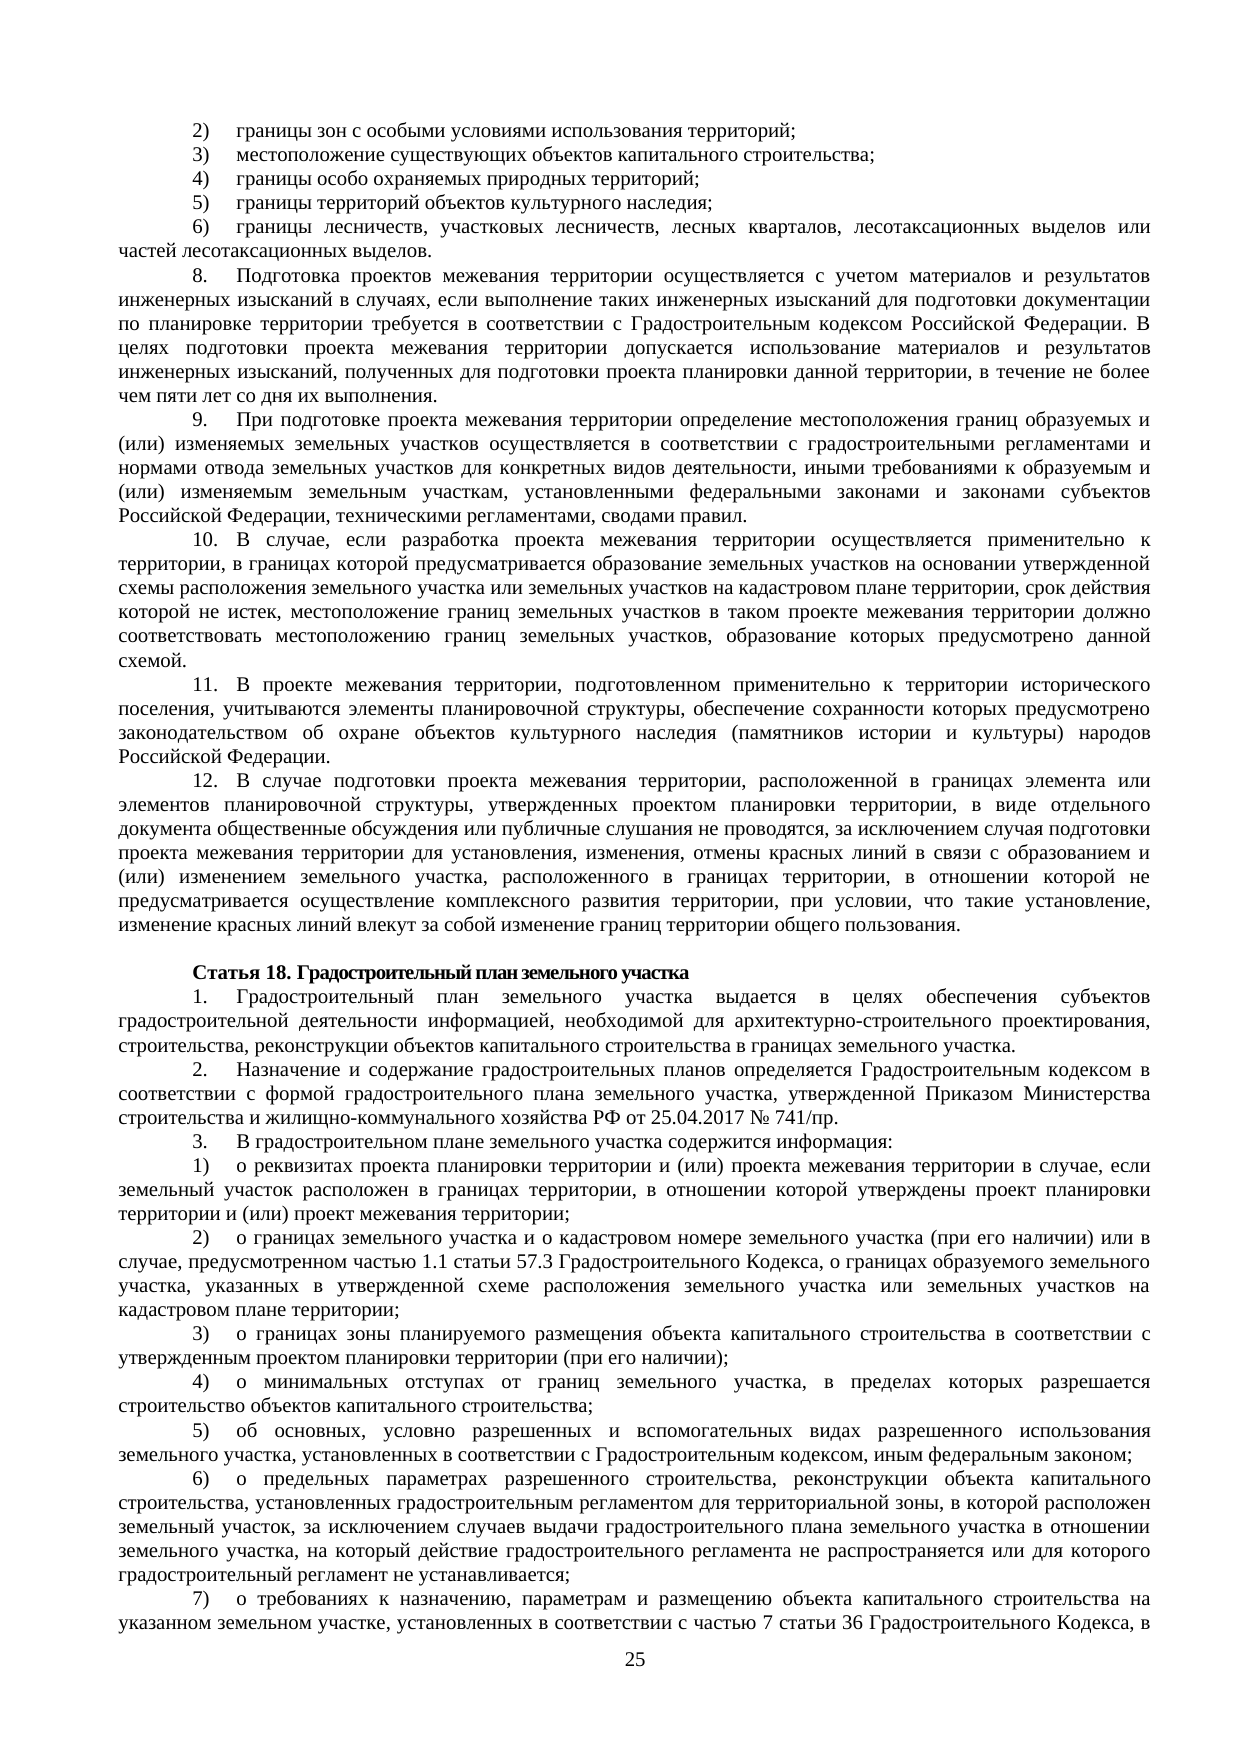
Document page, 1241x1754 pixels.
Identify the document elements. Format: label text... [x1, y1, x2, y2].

list В проекте межевания территории, подготовленном применительно к территории исторического поселения, учитываются элементы планировочной структуры, обеспечение сохранности которых предусмотрено законодательством об охране объектов культурного наследия (памятников истории и культуры) народов Российской Федерации. [118, 672, 1152, 768]
list о границах земельного участка и о кадастровом номере земельного участка (при его наличии) или в случае, предусмотренном частью 1.1 статьи 57.3 Градостроительного Кодекса, о границах образуемого земельного участка, указанных в утвержденной схеме расположения земельного участка или земельных участков на кадастровом плане территории; [118, 1225, 1152, 1321]
list о реквизитах проекта планировки территории и (или) проекта межевания территории в случае, если земельный участок расположен в границах территории, в отношении которой утверждены проект планировки территории и (или) проект межевания территории; [118, 1153, 1152, 1225]
list Градостроительный план земельного участка выдается в целях обеспечения субъектов градостроительной деятельности информацией, необходимой для архитектурно-строительного проектирования, строительства, реконструкции объектов капитального строительства в границах земельного участка. [118, 984, 1152, 1057]
list о предельных параметрах разрешенного строительства, реконструкции объекта капитального строительства, установленных градостроительным регламентом для территориальной зоны, в которой расположен земельный участок, за исключением случаев выдачи градостроительного плана земельного участка в отношении земельного участка, на который действие градостроительного регламента не распространяется или для которого градостроительный регламент не устанавливается; [118, 1466, 1152, 1586]
list о минимальных отступах от границ земельного участка, в пределах которых разрешается строительство объектов капитального строительства; [118, 1369, 1152, 1417]
list границы лесничеств, участковых лесничеств, лесных кварталов, лесотаксационных выделов или частей лесотаксационных выделов. [118, 214, 1152, 262]
list границы особо охраняемых природных территорий; [118, 166, 1152, 190]
list границы зон с особыми условиями использования территорий; [118, 118, 1152, 142]
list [118, 1586, 1152, 1634]
list местоположение существующих объектов капитального строительства; [118, 142, 1152, 166]
list границы территорий объектов культурного наследия; [118, 190, 1152, 214]
list об основных, условно разрешенных и вспомогательных видах разрешенного использования земельного участка, установленных в соответствии с Градостроительным кодексом, иным федеральным законом; [118, 1417, 1152, 1466]
list При подготовке проекта межевания территории определение местоположения границ образуемых и (или) изменяемых земельных участков осуществляется в соответствии с градостроительными регламентами и нормами отвода земельных участков для конкретных видов деятельности, иными требованиями к образуемым и (или) изменяемым земельным участкам, установленными федеральными законами и законами субъектов Российской Федерации, техническими регламентами, сводами правил. [118, 407, 1152, 527]
list В градостроительном плане земельного участка содержится информация: [118, 1129, 1152, 1153]
list Назначение и содержание градостроительных планов определяется Градостроительным кодексом в соответствии с формой градостроительного плана земельного участка, утвержденной Приказом Министерства строительства и жилищно-коммунального хозяйства РФ от 25.04.2017 № 741/пр. [118, 1057, 1152, 1129]
list В случае подготовки проекта межевания территории, расположенной в границах элемента или элементов планировочной структуры, утвержденных проектом планировки территории, в виде отдельного документа общественные обсуждения или публичные слушания не проводятся, за исключением случая подготовки проекта межевания территории для установления, изменения, отмены красных линий в связи с образованием и (или) изменением земельного участка, расположенного в границах территории, в отношении которой не предусматривается осуществление комплексного развития территории, при условии, что такие установление, изменение красных линий влекут за собой изменение границ территории общего пользования. [118, 768, 1152, 936]
text Статья 18. Градостроительный план земельного участка [118, 960, 1152, 984]
list Подготовка проектов межевания территории осуществляется с учетом материалов и результатов инженерных изысканий в случаях, если выполнение таких инженерных изысканий для подготовки документации по планировке территории требуется в соответствии с Градостроительным кодексом Российской Федерации. В целях подготовки проекта межевания территории допускается использование материалов и результатов инженерных изысканий, полученных для подготовки проекта планировки данной территории, в течение не более чем пяти лет со дня их выполнения. [118, 262, 1152, 407]
list о границах зоны планируемого размещения объекта капитального строительства в соответствии с утвержденным проектом планировки территории (при его наличии); [118, 1321, 1152, 1369]
list В случае, если разработка проекта межевания территории осуществляется применительно к территории, в границах которой предусматривается образование земельных участков на основании утвержденной схемы расположения земельного участка или земельных участков на кадастровом плане территории, срок действия которой не истек, местоположение границ земельных участков в таком проекте межевания территории должно соответствовать местоположению границ земельных участков, образование которых предусмотрено данной схемой. [118, 527, 1152, 672]
